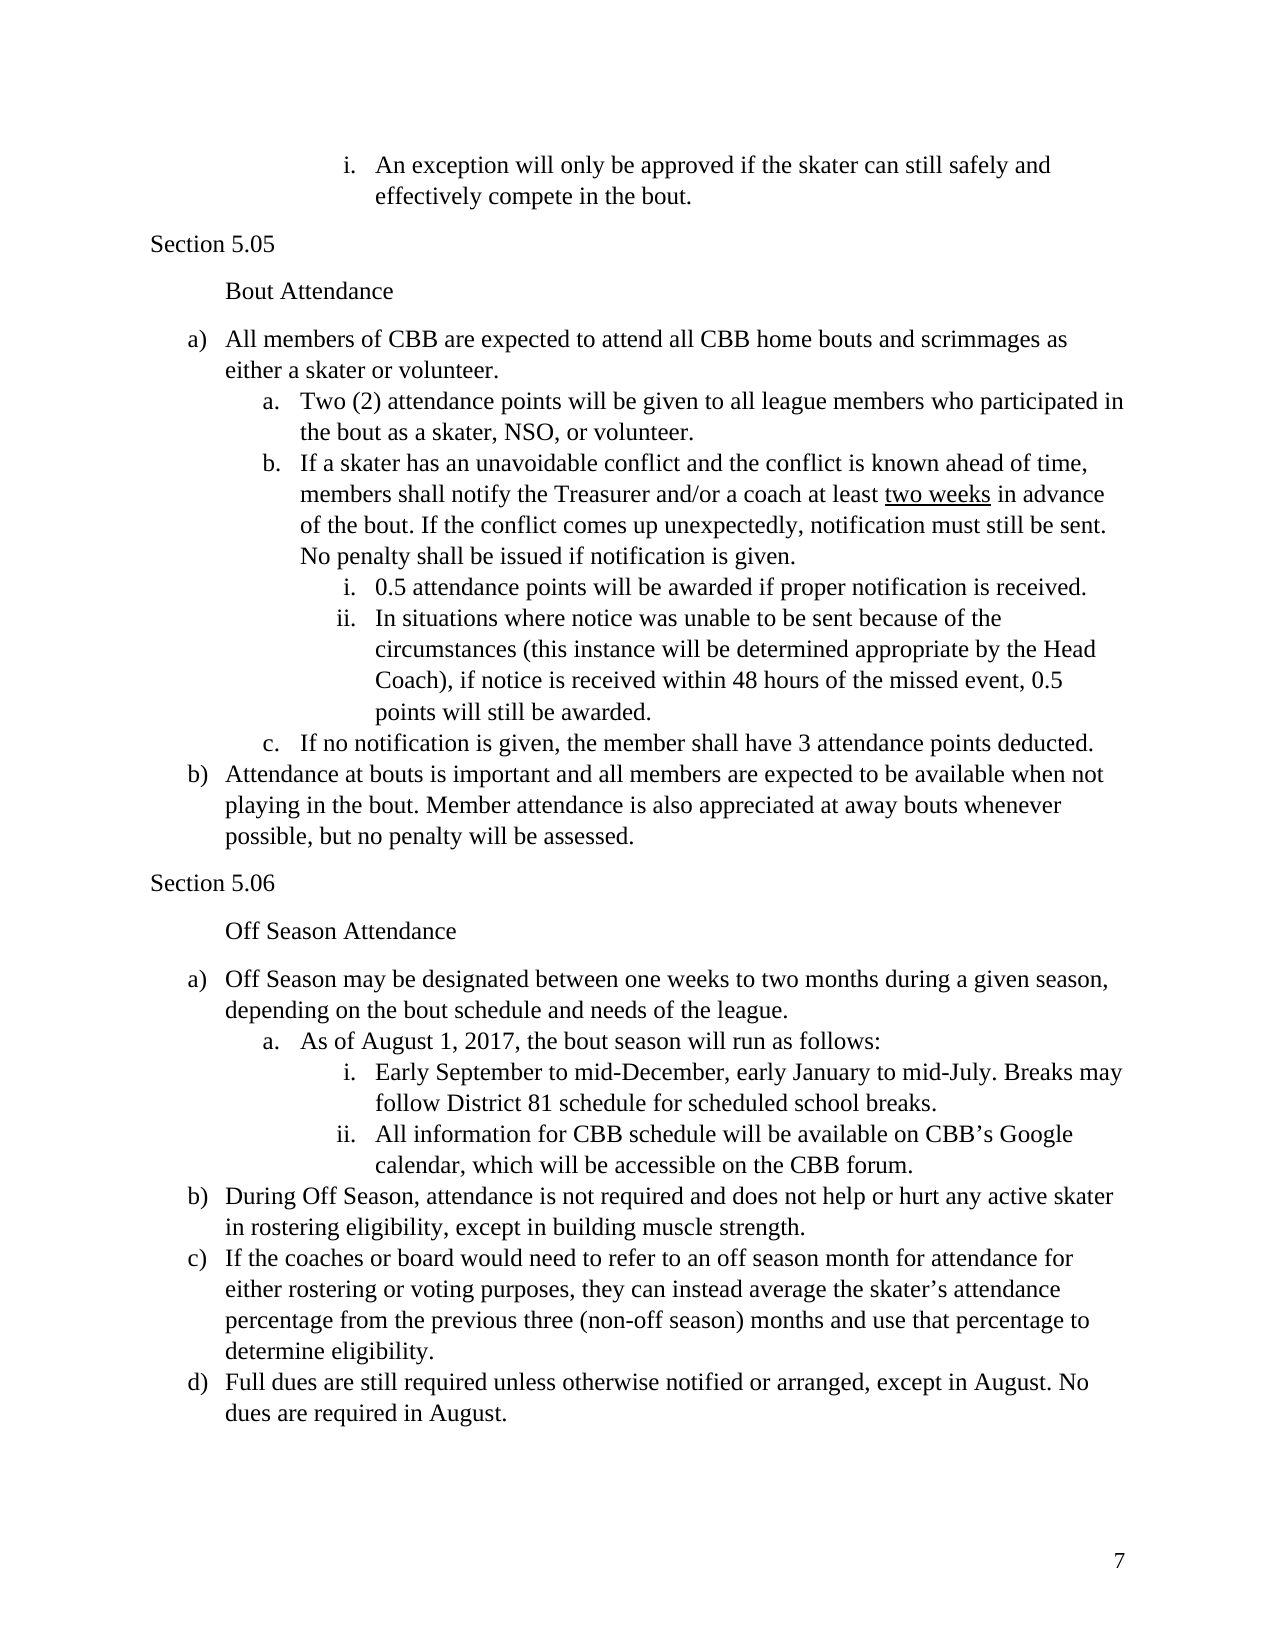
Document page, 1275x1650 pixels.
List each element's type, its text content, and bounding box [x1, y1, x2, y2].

text Section 5.06 [150, 868, 1125, 897]
list Two (2) attendance points will be given to all league members who participated in the bout as a skater, NSO, or volunteer. [262, 386, 1125, 446]
list Off Season may be designated between one weeks to two months during a given season, depending on the bout schedule and needs of the league. [187, 964, 1125, 1024]
list During Off Season, attendance is not required and does not help or hurt any active skater in rostering eligibility, except in building muscle strength. [187, 1181, 1125, 1241]
list If a skater has an unavoidable conflict and the conflict is known ahead of time, members shall notify the Treasurer and/or a coach at least two weeks in advance of the bout. If the conflict comes up unexpectedly, notification must still be sent. No penalty shall be issued if notification is given. [262, 448, 1125, 570]
list An exception will only be approved if the skater can still safely and effectively compete in the bout. [356, 150, 1125, 210]
text Section 5.05 [150, 229, 1125, 257]
list All members of CBB are expected to attend all CBB home bouts and scrimmages as either a skater or volunteer. [187, 324, 1125, 384]
text Bout Attendance [150, 276, 1125, 305]
list As of August 1, 2017, the bout season will run as follows: [262, 1026, 1125, 1055]
list In situations where notice was unable to be sent because of the circumstances (this instance will be determined appropriate by the Head Coach), if notice is received within 48 hours of the missed event, 0.5 points will still be awarded. [356, 603, 1125, 725]
list Attendance at bouts is important and all members are expected to be available when not playing in the bout. Member attendance is also appreciated at away bouts whenever possible, but no penalty will be assessed. [187, 759, 1125, 849]
list 0.5 attendance points will be awarded if proper notification is received. [356, 572, 1125, 601]
list All information for CBB schedule will be available on CBB’s Google calendar, which will be accessible on the CBB forum. [356, 1119, 1125, 1179]
list Full dues are still required unless otherwise notified or arranged, except in August. No dues are required in August. [187, 1367, 1125, 1427]
list If no notification is given, the member shall have 3 attendance points deducted. [262, 728, 1125, 756]
list Early September to mid-December, early January to mid-July. Breaks may follow District 81 schedule for scheduled school breaks. [356, 1057, 1125, 1117]
list If the coaches or board would need to refer to an off season month for attendance for either rostering or voting purposes, they can instead average the skater’s attendance percentage from the previous three (non-off season) months and use that percentage to determine eligibility. [187, 1243, 1125, 1365]
text Off Season Attendance [150, 916, 1125, 945]
